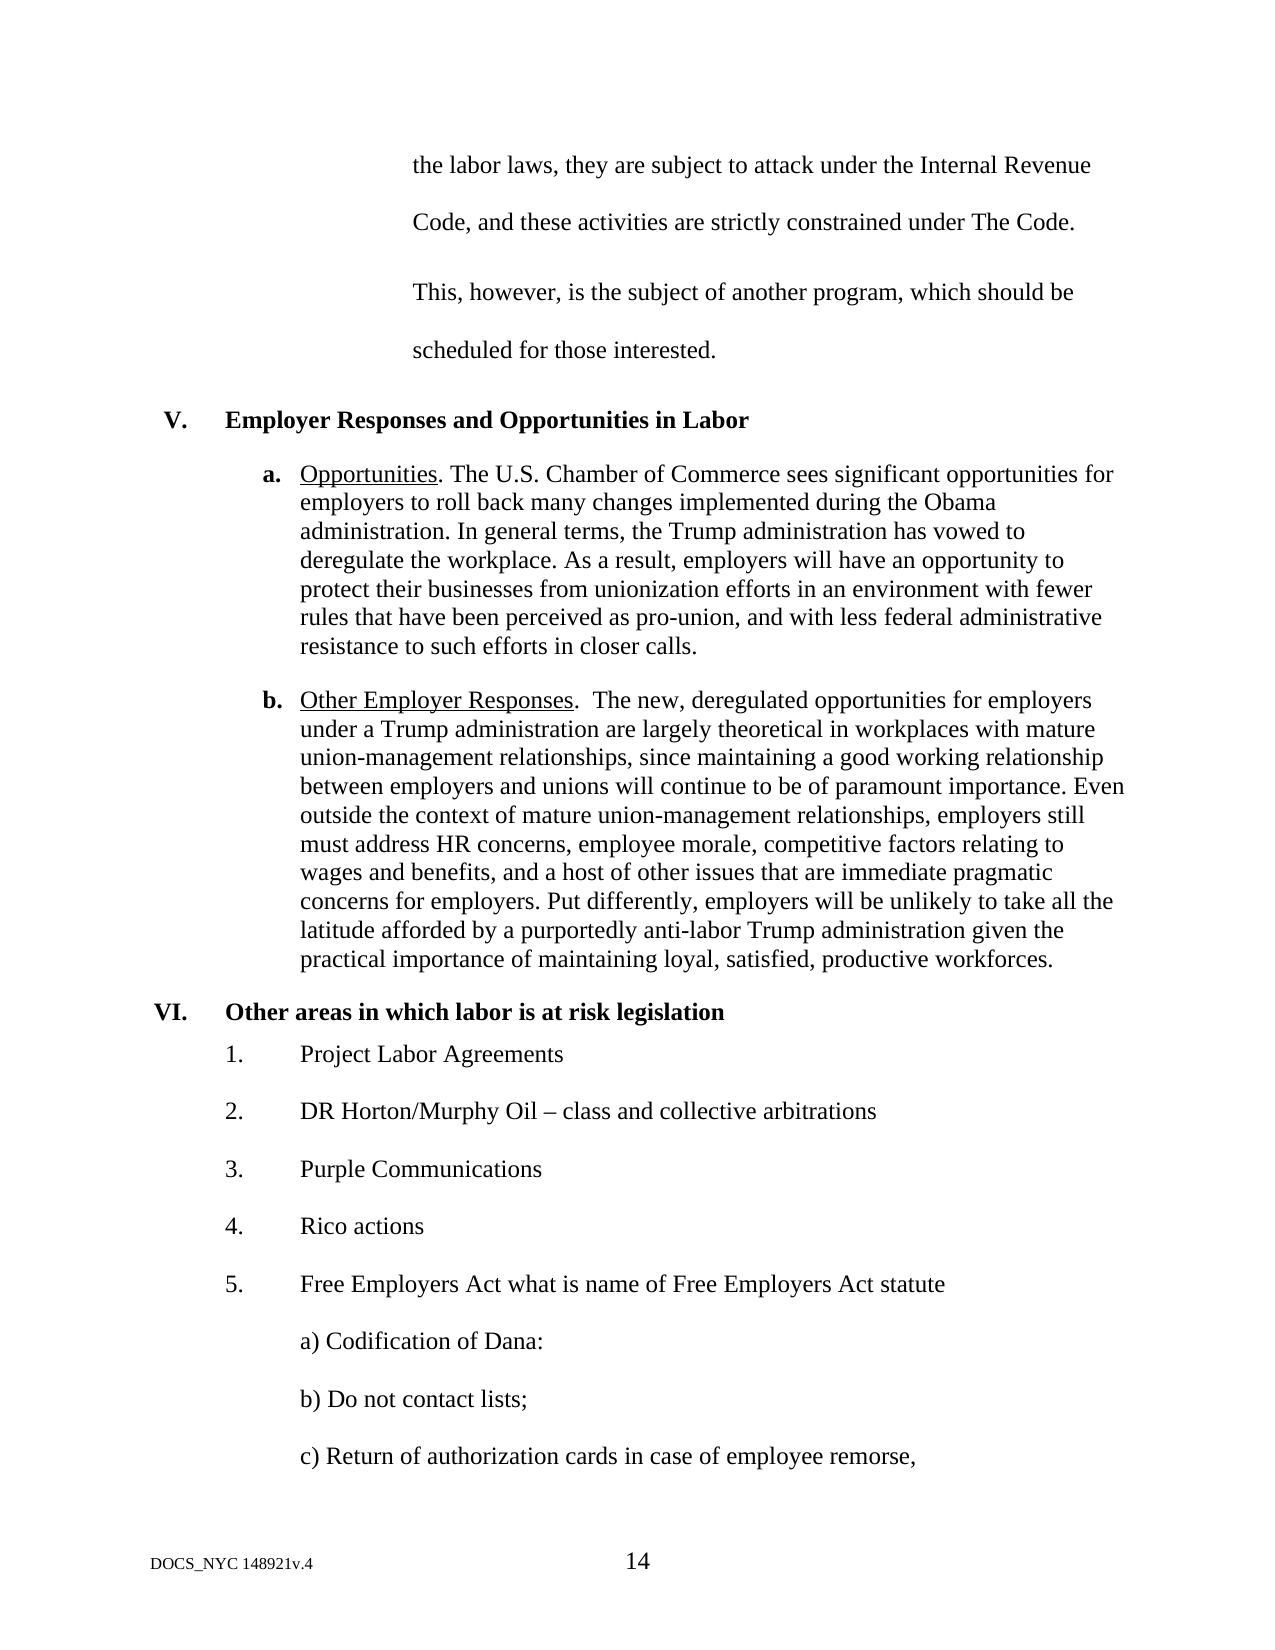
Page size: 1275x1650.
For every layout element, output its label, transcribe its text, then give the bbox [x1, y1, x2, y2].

list c) Return of authorization cards in case of employee remorse, [225, 1441, 1125, 1470]
list Other Employer Responses. The new, deregulated opportunities for employers under a Trump administration are largely theoretical in workplaces with mature union-management relationships, since maintaining a good working relationship between employers and unions will continue to be of paramount importance. Even outside the context of mature union-management relationships, employers still must address HR concerns, employee morale, competitive factors relating to wages and benefits, and a host of other issues that are immediate pragmatic concerns for employers. Put differently, employers will be unlikely to take all the latitude afforded by a purportedly anti-labor Trump administration given the practical importance of maintaining loyal, satisfied, productive workforces. [262, 685, 1125, 972]
list a) Codification of Dana: [225, 1326, 1125, 1355]
list 1. Project Labor Agreements [225, 1039, 1125, 1067]
list b) Do not contact lists; [225, 1384, 1125, 1412]
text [412, 150, 1125, 236]
list Other areas in which labor is at risk legislation [187, 997, 1125, 1026]
text This, however, is the subject of another program, which should be scheduled for those interested. [412, 277, 1125, 364]
list 4. Rico actions [225, 1211, 1125, 1240]
list Opportunities. The U.S. Chamber of Commerce sees significant opportunities for employers to roll back many changes implemented during the Obama administration. In general terms, the Trump administration has vowed to deregulate the workplace. As a result, employers will have an opportunity to protect their businesses from unionization efforts in an environment with fewer rules that have been perceived as pro-union, and with less federal administrative resistance to such efforts in closer calls. [262, 459, 1125, 660]
list 5. Free Employers Act what is name of Free Employers Act statute [225, 1269, 1125, 1297]
list 2. DR Horton/Murphy Oil – class and collective arbitrations [225, 1096, 1125, 1125]
list Employer Responses and Opportunities in Labor [187, 405, 1125, 434]
list 3. Purple Communications [225, 1154, 1125, 1182]
